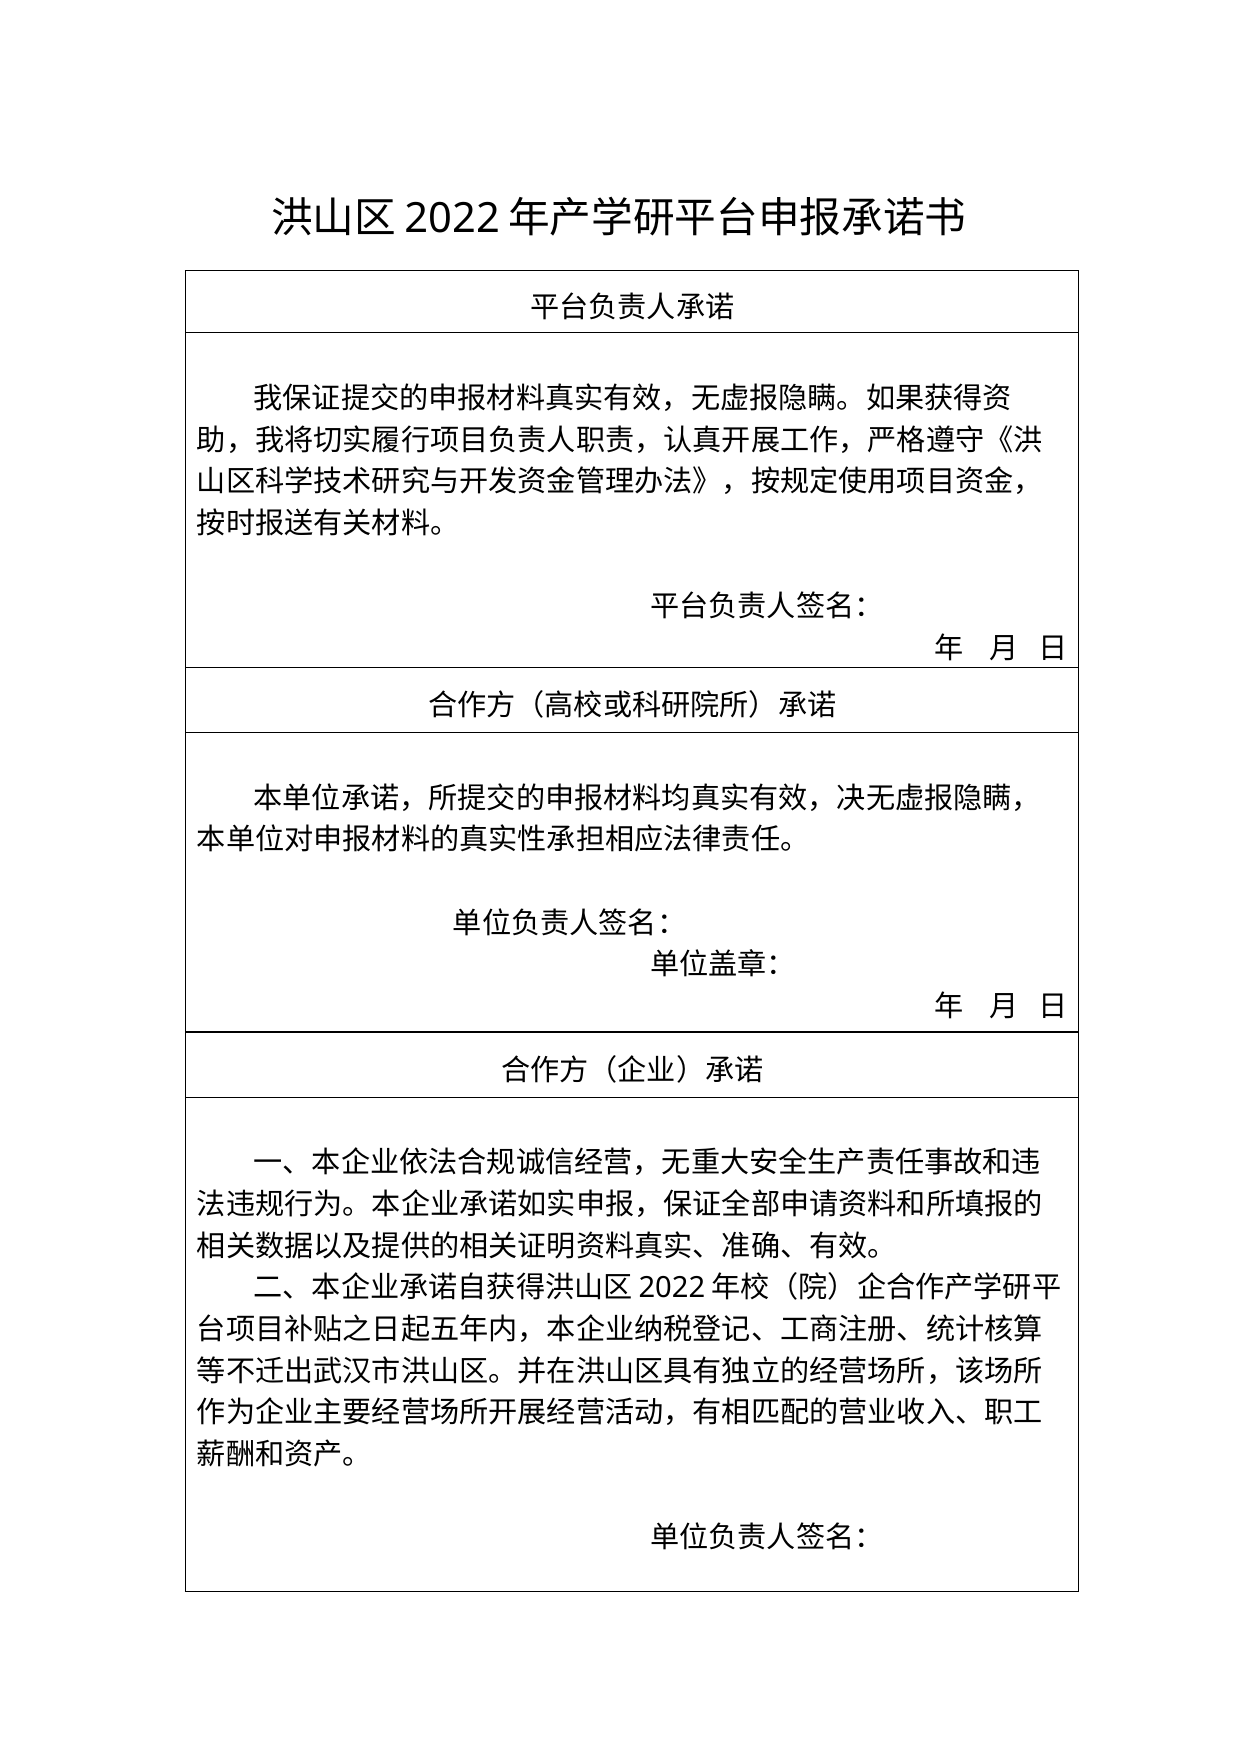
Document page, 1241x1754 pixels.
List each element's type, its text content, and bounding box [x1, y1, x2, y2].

table_cell 合作方（高校或科研院所）承诺 [186, 668, 1078, 732]
table_cell 本单位承诺，所提交的申报材料均真实有效，决无虚报隐瞒，本单位对申报材料的真实性承担相应法律责任。 单位负责人签名： 单位盖章： 年 月 日 [186, 733, 1078, 1031]
table_header 平台负责人承诺 [186, 271, 1078, 332]
text 洪山区2022年产学研平台申报承诺书 [197, 184, 1040, 245]
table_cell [186, 1098, 1078, 1591]
table_cell 合作方（企业）承诺 [186, 1033, 1078, 1097]
table_cell 我保证提交的申报材料真实有效，无虚报隐瞒。如果获得资助，我将切实履行项目负责人职责，认真开展工作，严格遵守《洪山区科学技术研究与开发资金管理办法》，按规定使用项目资金，按时报送有关材料。 平台负责人签名： 年 月 日 [186, 333, 1078, 667]
